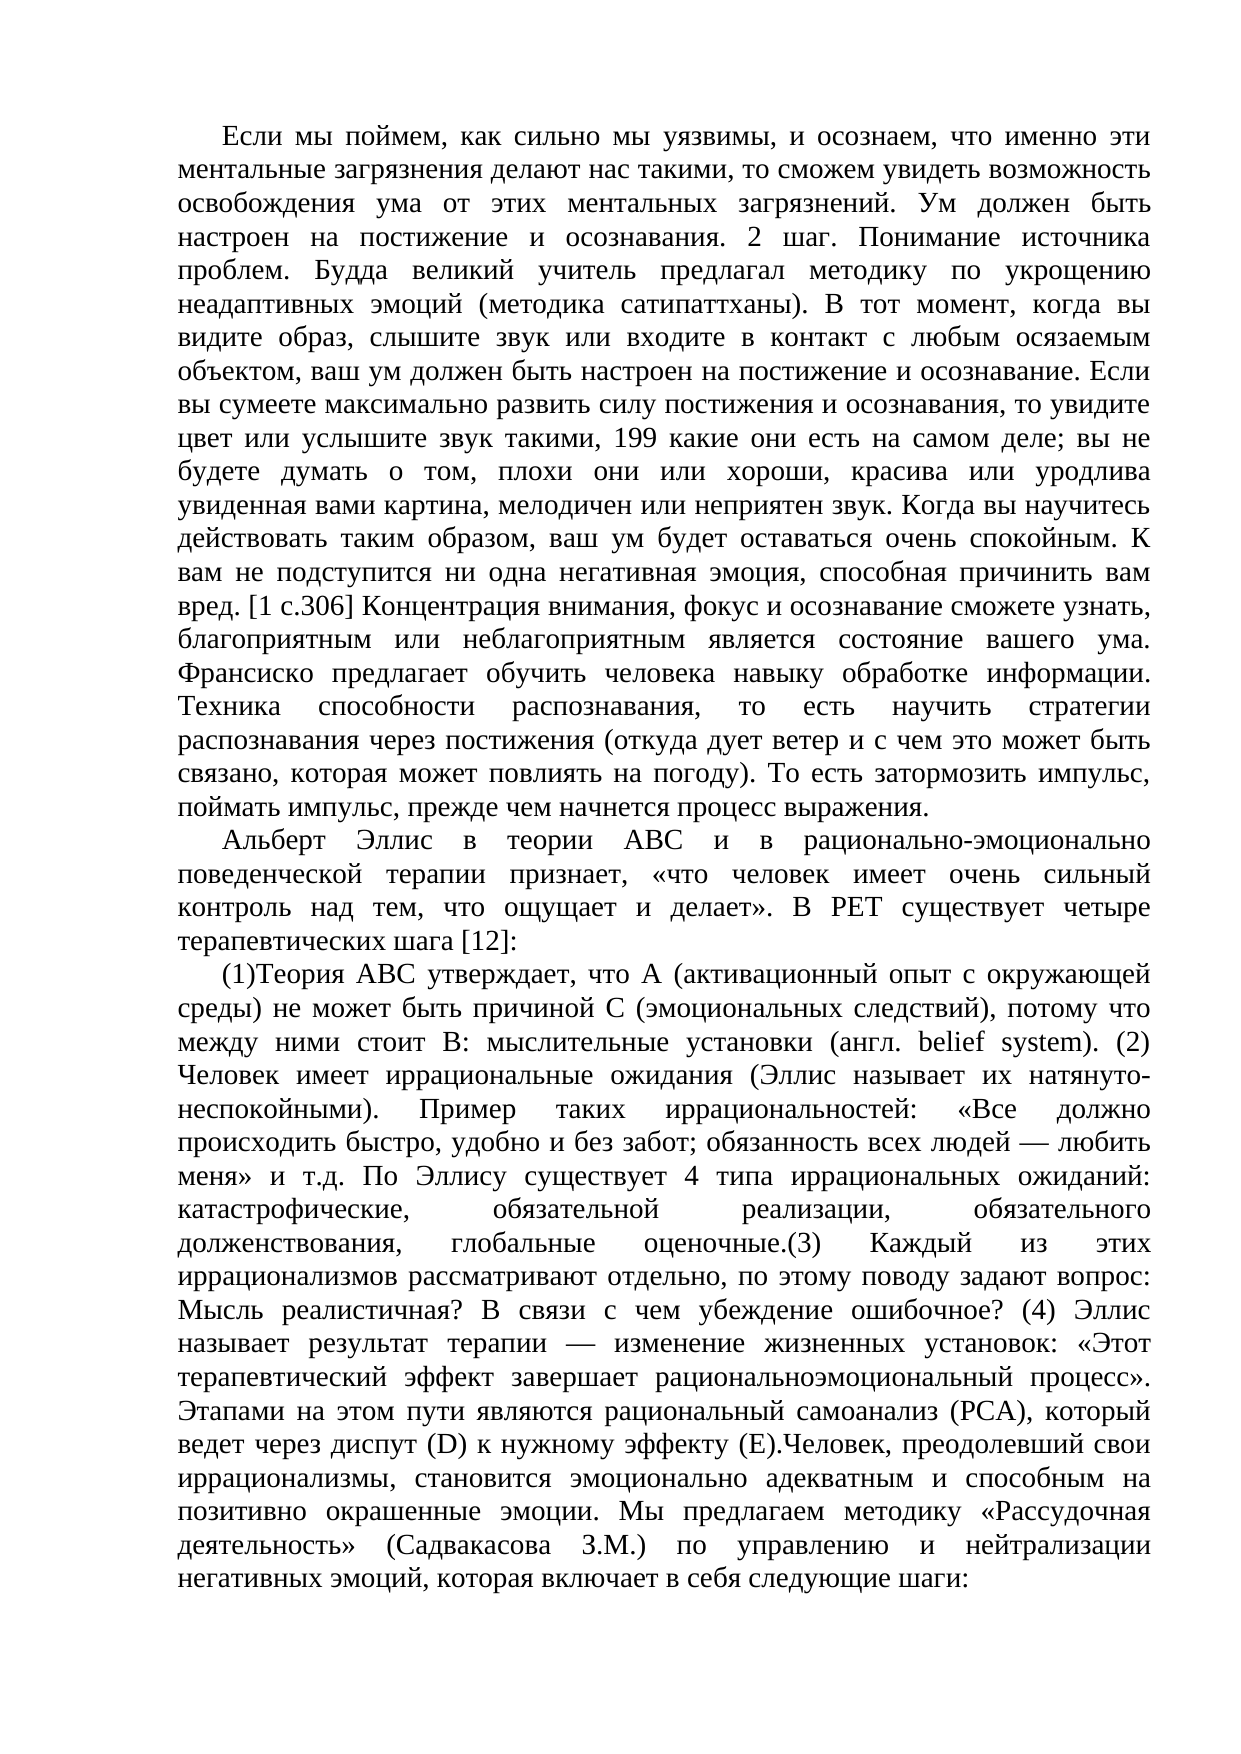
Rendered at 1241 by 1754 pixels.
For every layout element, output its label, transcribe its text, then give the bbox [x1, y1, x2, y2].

text Если мы поймем, как сильно мы уязвимы, и осознаем, что именно эти ментальные загрязнения делают нас такими, то сможем увидеть возможность освобождения ума от этих ментальных загрязнений. Ум должен быть настроен на постижение и осознавания. 2 шаг. Понимание источника проблем. Будда великий учитель предлагал методику по укрощению неадаптивных эмоций (методика сатипаттханы). В тот момент, когда вы видите образ, слышите звук или входите в контакт с любым осязаемым объектом, ваш ум должен быть настроен на постижение и осознавание. Если вы сумеете максимально развить силу постижения и осознавания, то увидите цвет или услышите звук такими, 199 какие они есть на самом деле; вы не будете думать о том, плохи они или хороши, красива или уродлива увиденная вами картина, мелодичен или неприятен звук. Когда вы научитесь действовать таким образом, ваш ум будет оставаться очень спокойным. К вам не подступится ни одна негативная эмоция, способная причинить вам вред. [1 с.306] Концентрация внимания, фокус и осознавание сможете узнать, благоприятным или неблагоприятным является состояние вашего ума. Франсиско предлагает обучить человека навыку обработке информации. Техника способности распознавания, то есть научить стратегии распознавания через постижения (откуда дует ветер и с чем это может быть связано, которая может повлиять на погоду). То есть затормозить импульс, поймать импульс, прежде чем начнется процесс выражения. [177, 118, 1152, 822]
text Альберт Эллис в теории АВС и в рационально-эмоционально поведенческой терапии признает, «что человек имеет очень сильный контроль над тем, что ощущает и делает». В PET существует четыре терапевтических шага [12]: [177, 822, 1152, 957]
text (1)Теория ABC утверждает, что А (активационный опыт с окружающей среды) не может быть причиной С (эмоциональных следствий), потому что между ними стоит В: мыслительные установки (англ. belief system). (2) Человек имеет иррациональные ожидания (Эллис называет их натянуто-неспокойными). Пример таких иррациональностей: «Все должно происходить быстро, удобно и без забот; обязанность всех людей — любить меня» и т.д. По Эллису существует 4 типа иррациональных ожиданий: катастрофические, обязательной реализации, обязательного долженствования, глобальные оценочные.(3) Каждый из этих иррационализмов рассматривают отдельно, по этому поводу задают вопрос: Мысль реалистичная? В связи с чем убеждение ошибочное? (4) Эллис называет результат терапии — изменение жизненных установок: «Этот терапевтический эффект завершает рациональноэмоциональный процесс». Этапами на этом пути являются рациональный самоанализ (РСА), который ведет через диспут (D) к нужному эффекту (Е).Человек, преодолевший свои иррационализмы, становится эмоционально адекватным и способным на позитивно окрашенные эмоции. Мы предлагаем методику «Рассудочная деятельность» (Садвакасова З.М.) по управлению и нейтрализации негативных эмоций, которая включает в себя следующие шаги: [177, 957, 1152, 1594]
